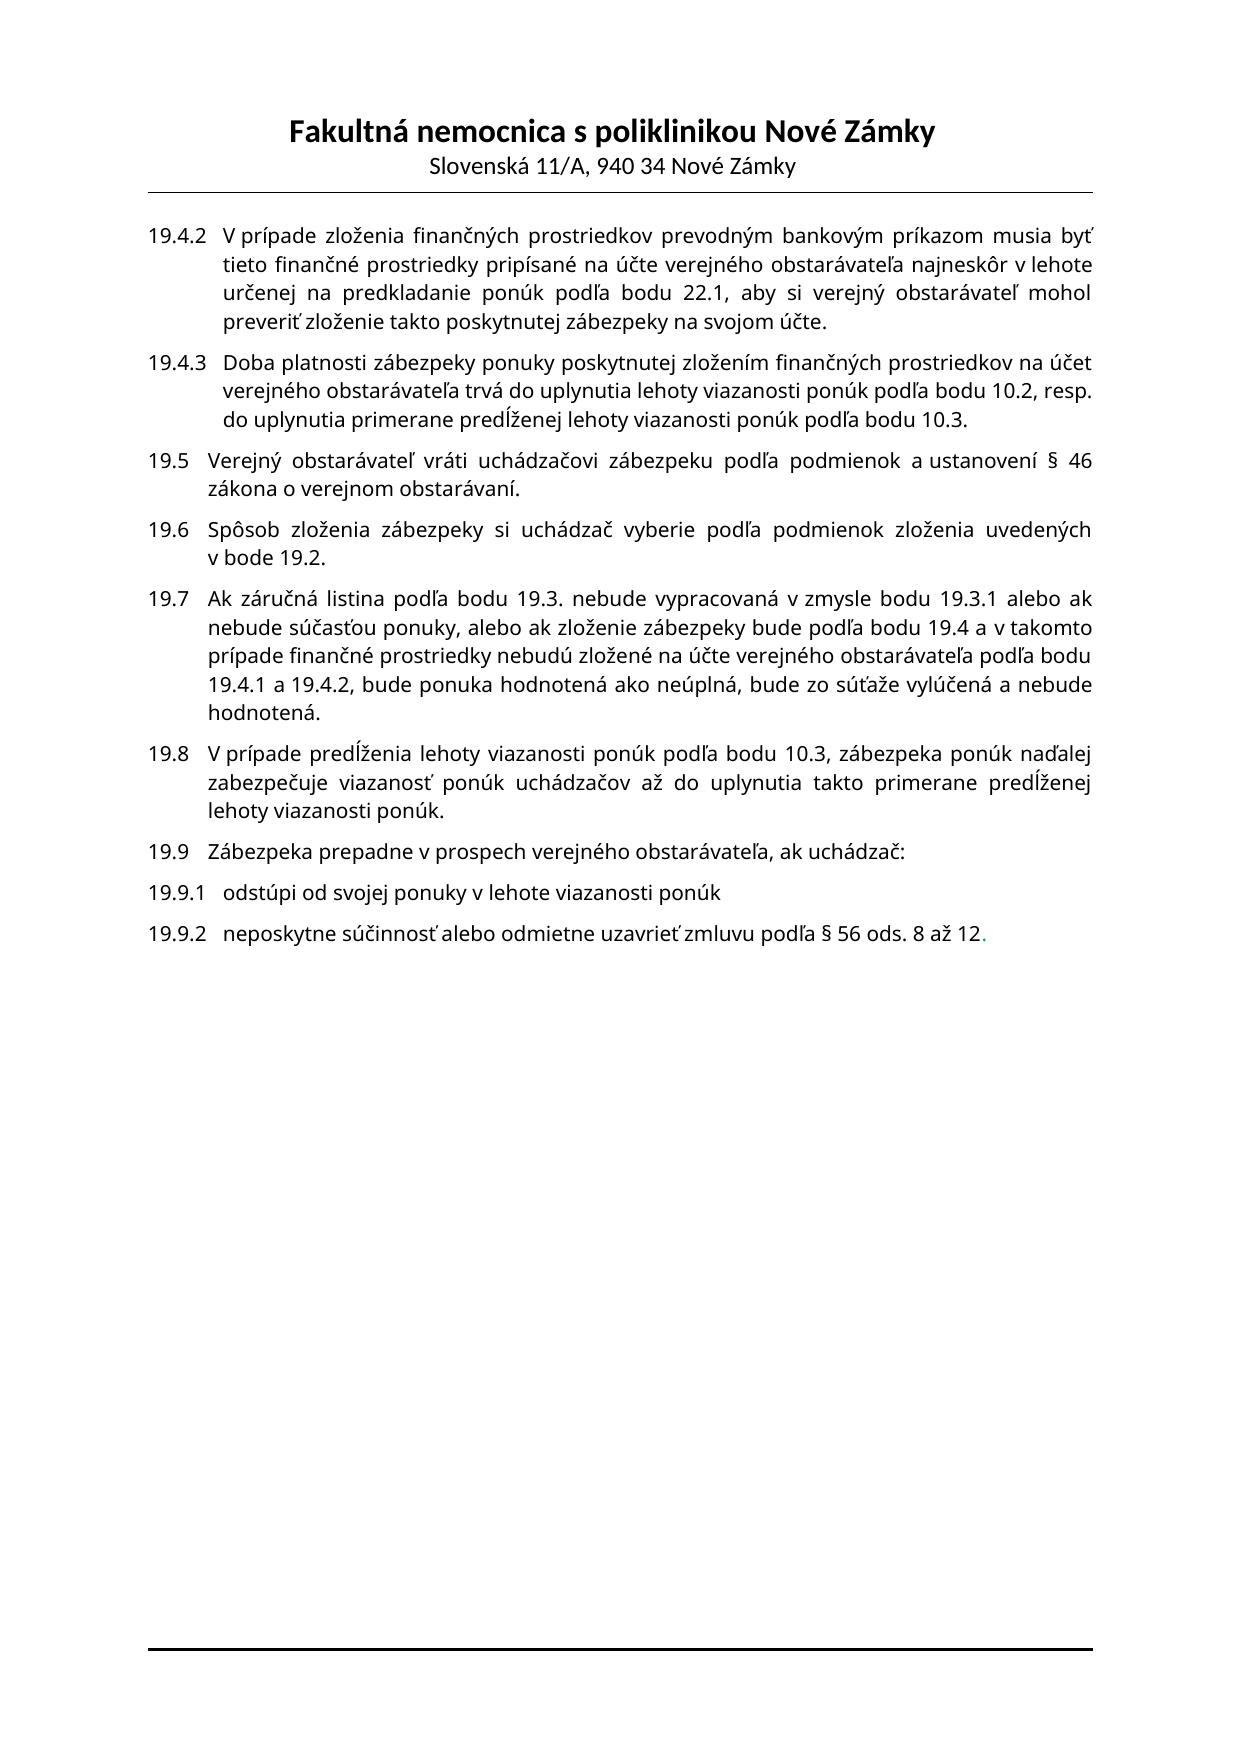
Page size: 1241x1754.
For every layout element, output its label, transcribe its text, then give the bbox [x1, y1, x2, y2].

list Zábezpeka prepadne v prospech verejného obstarávateľa, ak uchádzač: [148, 837, 1093, 865]
list Ak záručná listina podľa bodu 19.3. nebude vypracovaná v zmysle bodu 19.3.1 alebo ak nebude súčasťou ponuky, alebo ak zloženie zábezpeky bude podľa bodu 19.4 a v takomto prípade finančné prostriedky nebudú zložené na účte verejného obstarávateľa podľa bodu 19.4.1 a 19.4.2, bude ponuka hodnotená ako neúplná, bude zo súťaže vylúčená a nebude hodnotená. [148, 584, 1093, 727]
list V prípade predĺženia lehoty viazanosti ponúk podľa bodu 10.3, zábezpeka ponúk naďalej zabezpečuje viazanosť ponúk uchádzačov až do uplynutia takto primerane predĺženej lehoty viazanosti ponúk. [148, 739, 1093, 824]
list odstúpi od svojej ponuky v lehote viazanosti ponúk [148, 878, 1093, 906]
list Doba platnosti zábezpeky ponuky poskytnutej zložením finančných prostriedkov na účet verejného obstarávateľa trvá do uplynutia lehoty viazanosti ponúk podľa bodu 10.2, resp. do uplynutia primerane predĺženej lehoty viazanosti ponúk podľa bodu 10.3. [148, 348, 1093, 433]
list neposkytne súčinnosť alebo odmietne uzavrieť zmluvu podľa § 56 ods. 8 až 12. [148, 919, 1093, 947]
list V prípade zloženia finančných prostriedkov prevodným bankovým príkazom musia byť tieto finančné prostriedky pripísané na účte verejného obstarávateľa najneskôr v lehote určenej na predkladanie ponúk podľa bodu 22.1, aby si verejný obstarávateľ mohol preveriť zloženie takto poskytnutej zábezpeky na svojom účte. [148, 222, 1093, 335]
list Verejný obstarávateľ vráti uchádzačovi zábezpeku podľa podmienok a ustanovení § 46 zákona o verejnom obstarávaní. [148, 446, 1093, 503]
list Spôsob zloženia zábezpeky si uchádzač vyberie podľa podmienok zloženia uvedených v bode 19.2. [148, 515, 1093, 572]
